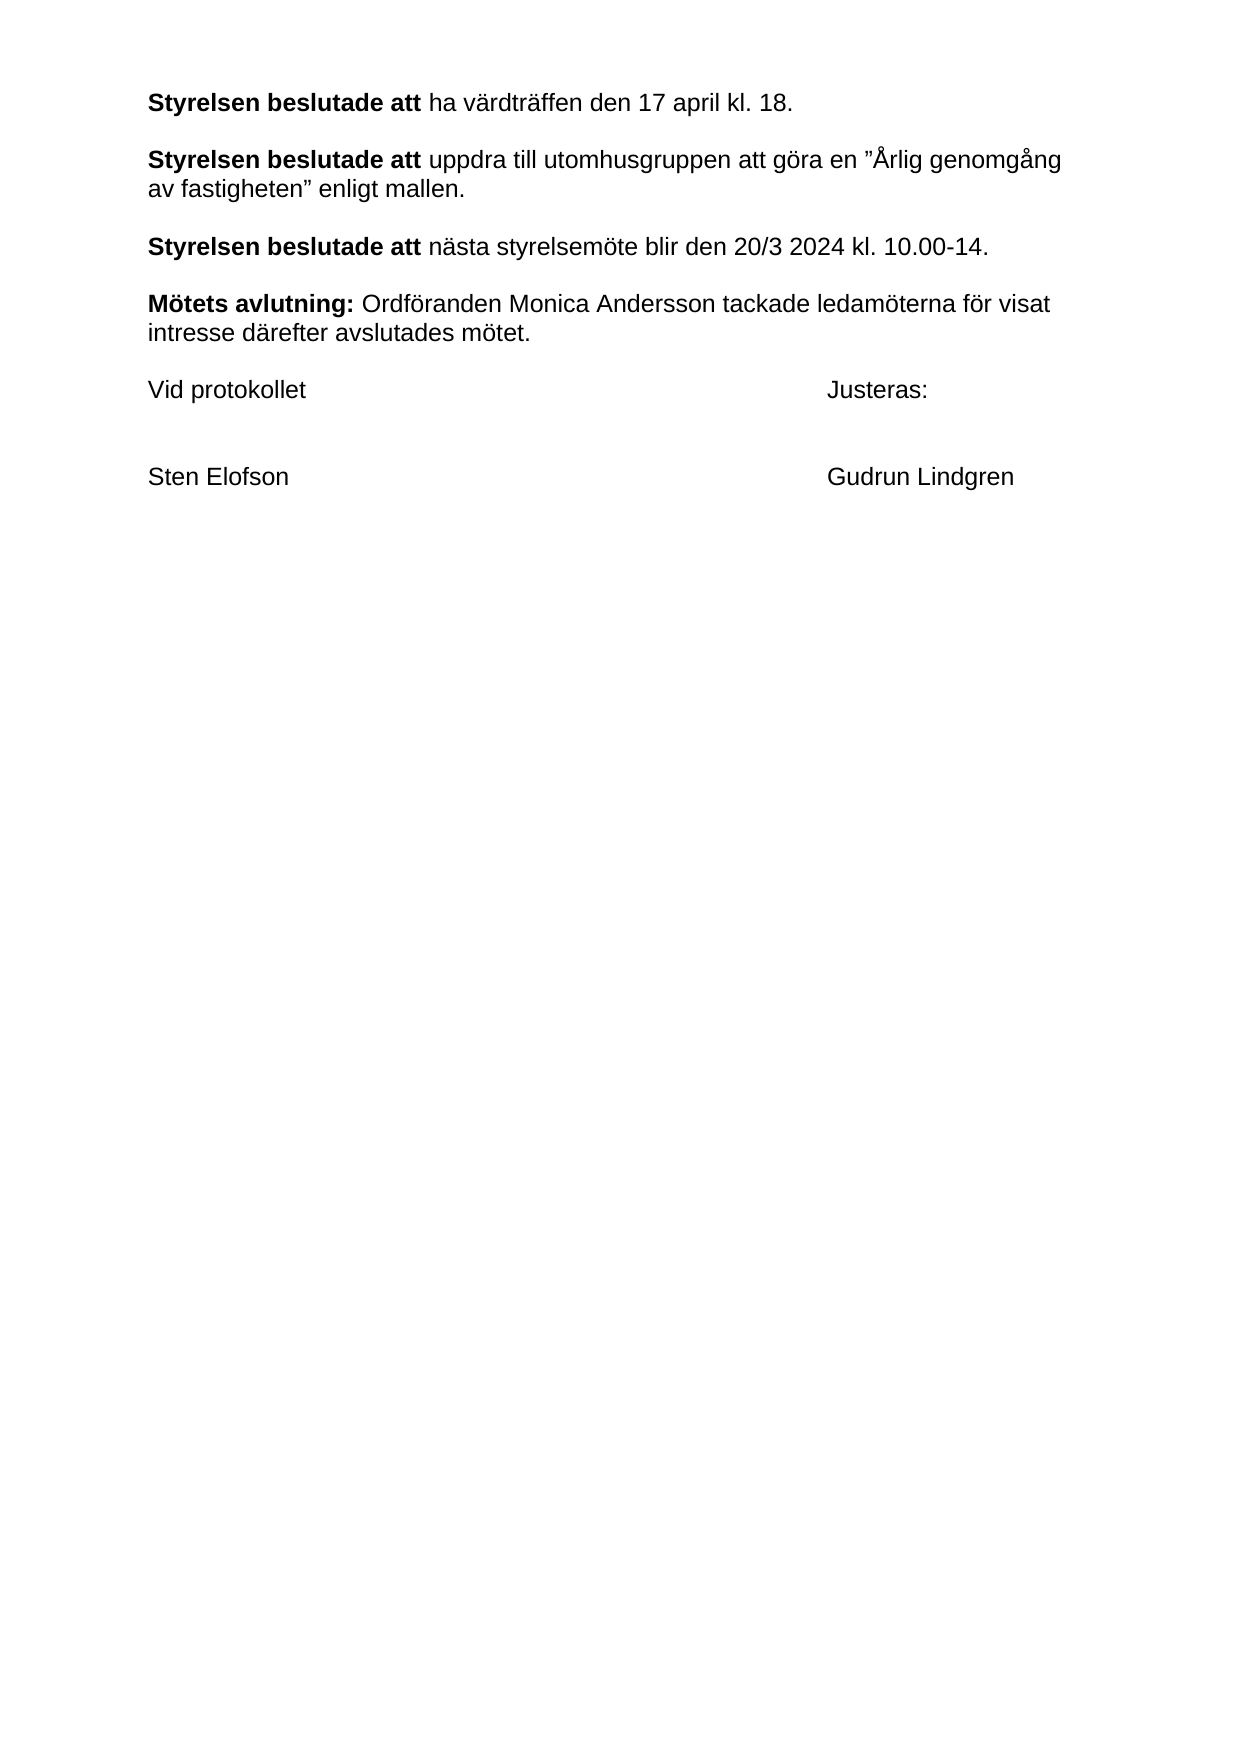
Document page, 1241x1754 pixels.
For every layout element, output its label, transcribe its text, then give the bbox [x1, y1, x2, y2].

text Styrelsen beslutade att ha värdträffen den 17 april kl. 18. [148, 88, 1092, 117]
text Mötets avlutning: Ordföranden Monica Andersson tackade ledamöterna för visat intresse därefter avslutades mötet. [148, 289, 1092, 347]
text Styrelsen beslutade att nästa styrelsemöte blir den 20/3 2024 kl. 10.00-14. [148, 232, 1092, 260]
text Vid protokollet Justeras: [148, 375, 1092, 404]
text Styrelsen beslutade att uppdra till utomhusgruppen att göra en ”Årlig genomgång av fastigheten” enligt mallen. [148, 145, 1092, 203]
text Sten Elofson Gudrun Lindgren [148, 462, 1092, 490]
